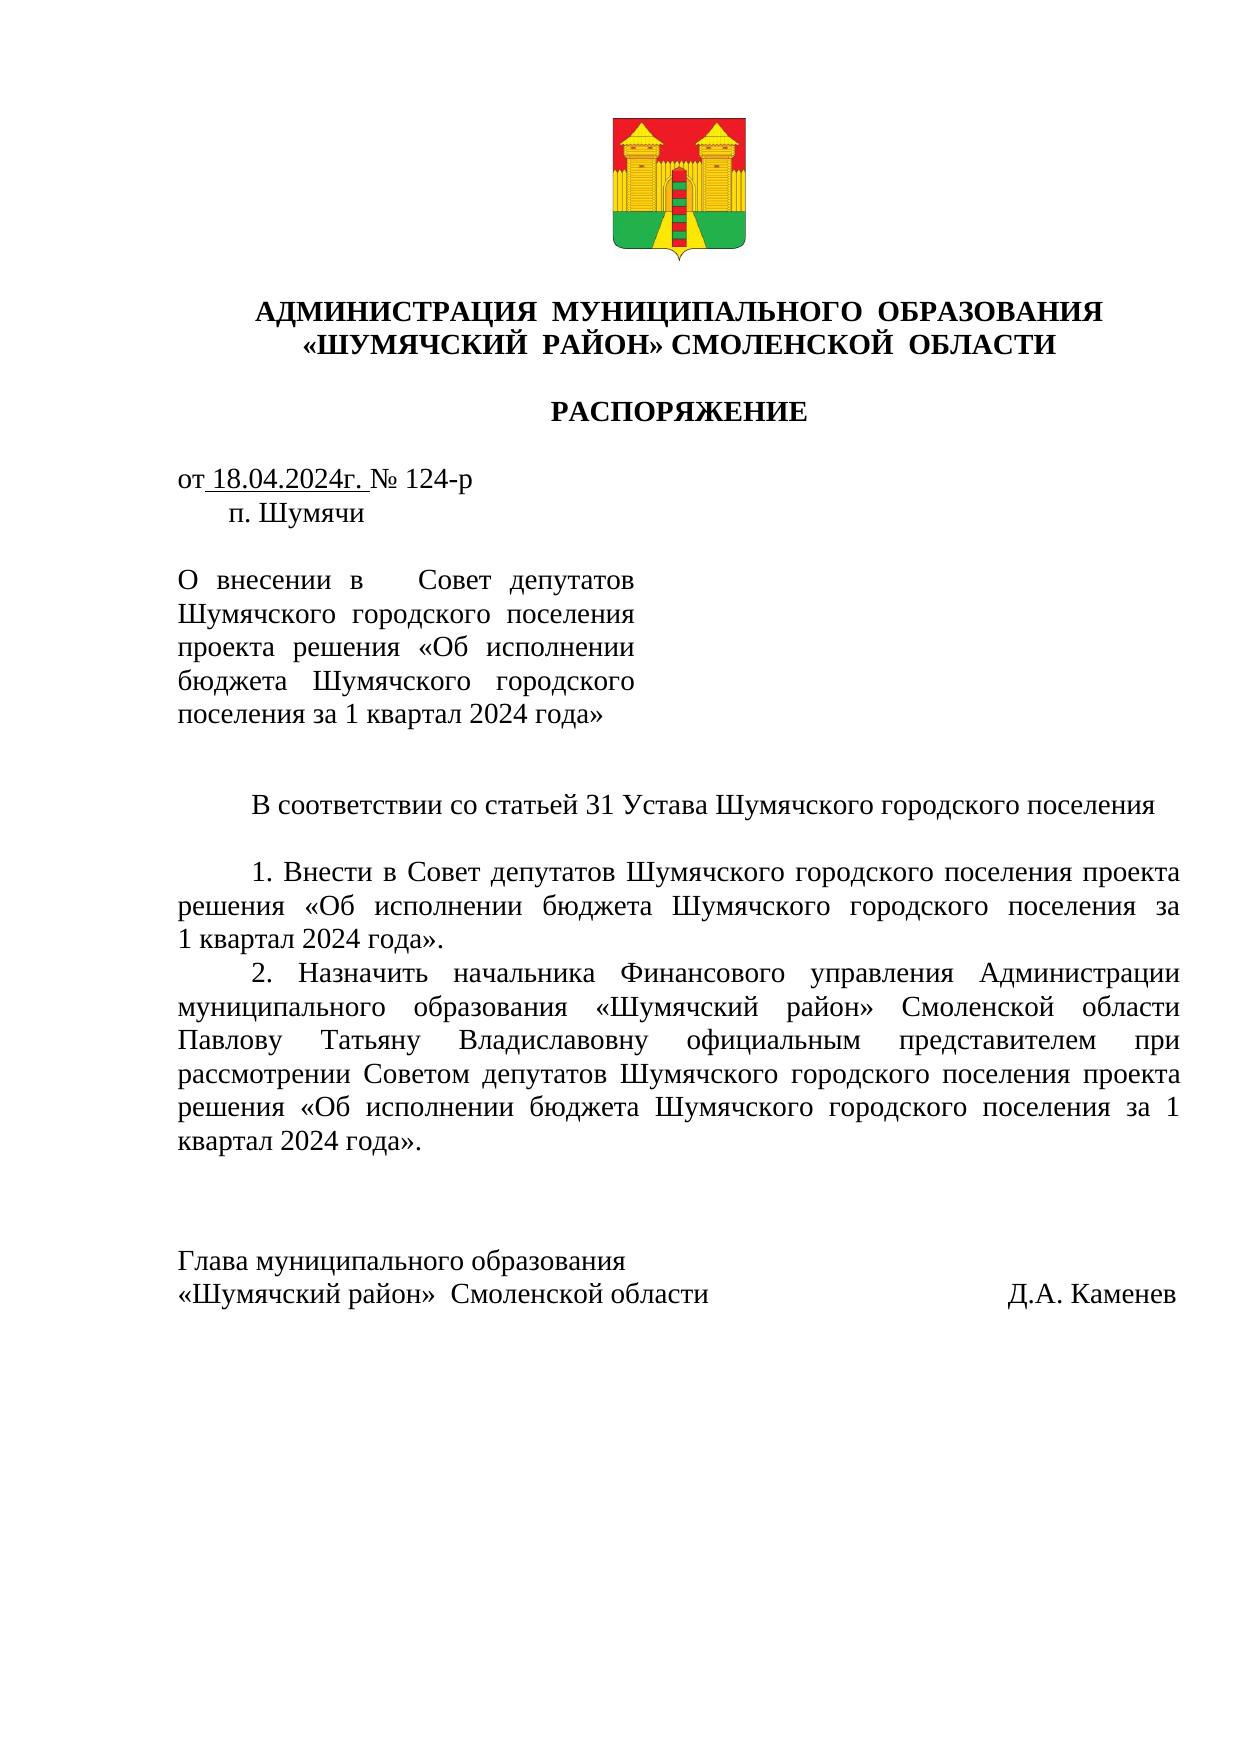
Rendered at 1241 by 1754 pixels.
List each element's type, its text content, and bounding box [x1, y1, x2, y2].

text 2. Назначить начальника Финансового управления Администрации муниципального образования «Шумячский район» Смоленской области Павлову Татьяну Владиславовну официальным представителем при рассмотрении Советом депутатов Шумячского городского поселения проекта решения «Об исполнении бюджета Шумячского городского поселения за 1 квартал 2024 года». [177, 955, 1181, 1156]
text 1. Внести в Совет депутатов Шумячского городского поселения проекта решения «Об исполнении бюджета Шумячского городского поселения за 1 квартал 2024 года». [177, 854, 1181, 955]
text «ШУМЯЧСКИЙ РАЙОН» СМОЛЕНСКОЙ ОБЛАСТИ [177, 327, 1181, 361]
text п. Шумячи [177, 495, 1181, 529]
subtitle РАСПОРЯЖЕНИЕ [177, 394, 1181, 428]
text О внесении в Совет депутатов Шумячского городского поселения проекта решения «Об исполнении бюджета Шумячского городского поселения за 1 квартал 2024 года» [177, 562, 635, 730]
text В соответствии со статьей 31 Устава Шумячского городского поселения [177, 787, 1181, 821]
text от 18.04.2024г. № 124-р [177, 462, 1181, 495]
subtitle АДМИНИСТРАЦИЯ МУНИЦИПАЛЬНОГО ОБРАЗОВАНИЯ [177, 294, 1181, 327]
picture [612, 118, 746, 261]
text Глава муниципального образования «Шумячский район» Смоленской области Д.А. Каменев [177, 1243, 1181, 1310]
